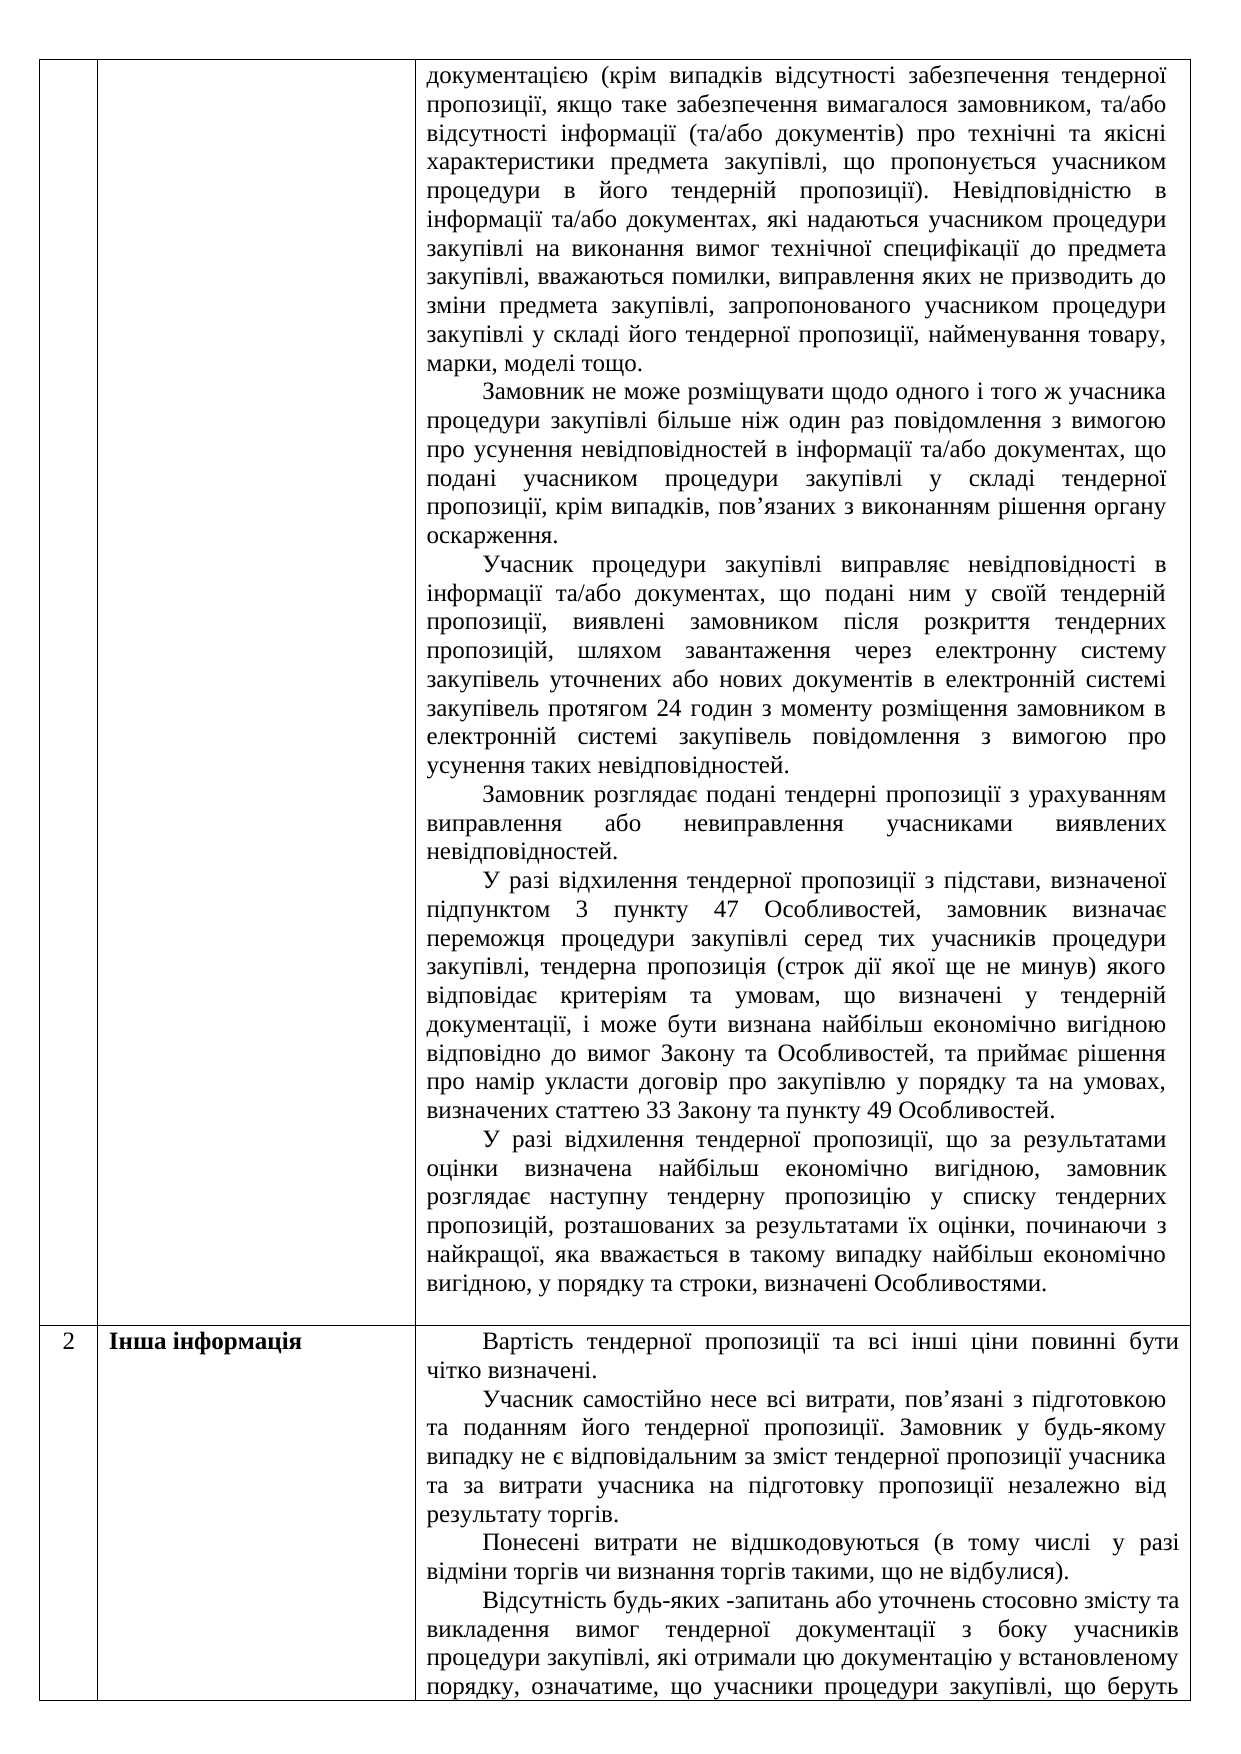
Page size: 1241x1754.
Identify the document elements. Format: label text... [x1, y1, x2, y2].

table_cell 1 [40, 60, 97, 1325]
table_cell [416, 60, 1190, 1325]
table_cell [416, 1326, 1190, 1700]
table_cell 2 [40, 1326, 97, 1700]
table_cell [98, 60, 415, 1325]
table_cell Інша інформація [98, 1326, 415, 1700]
